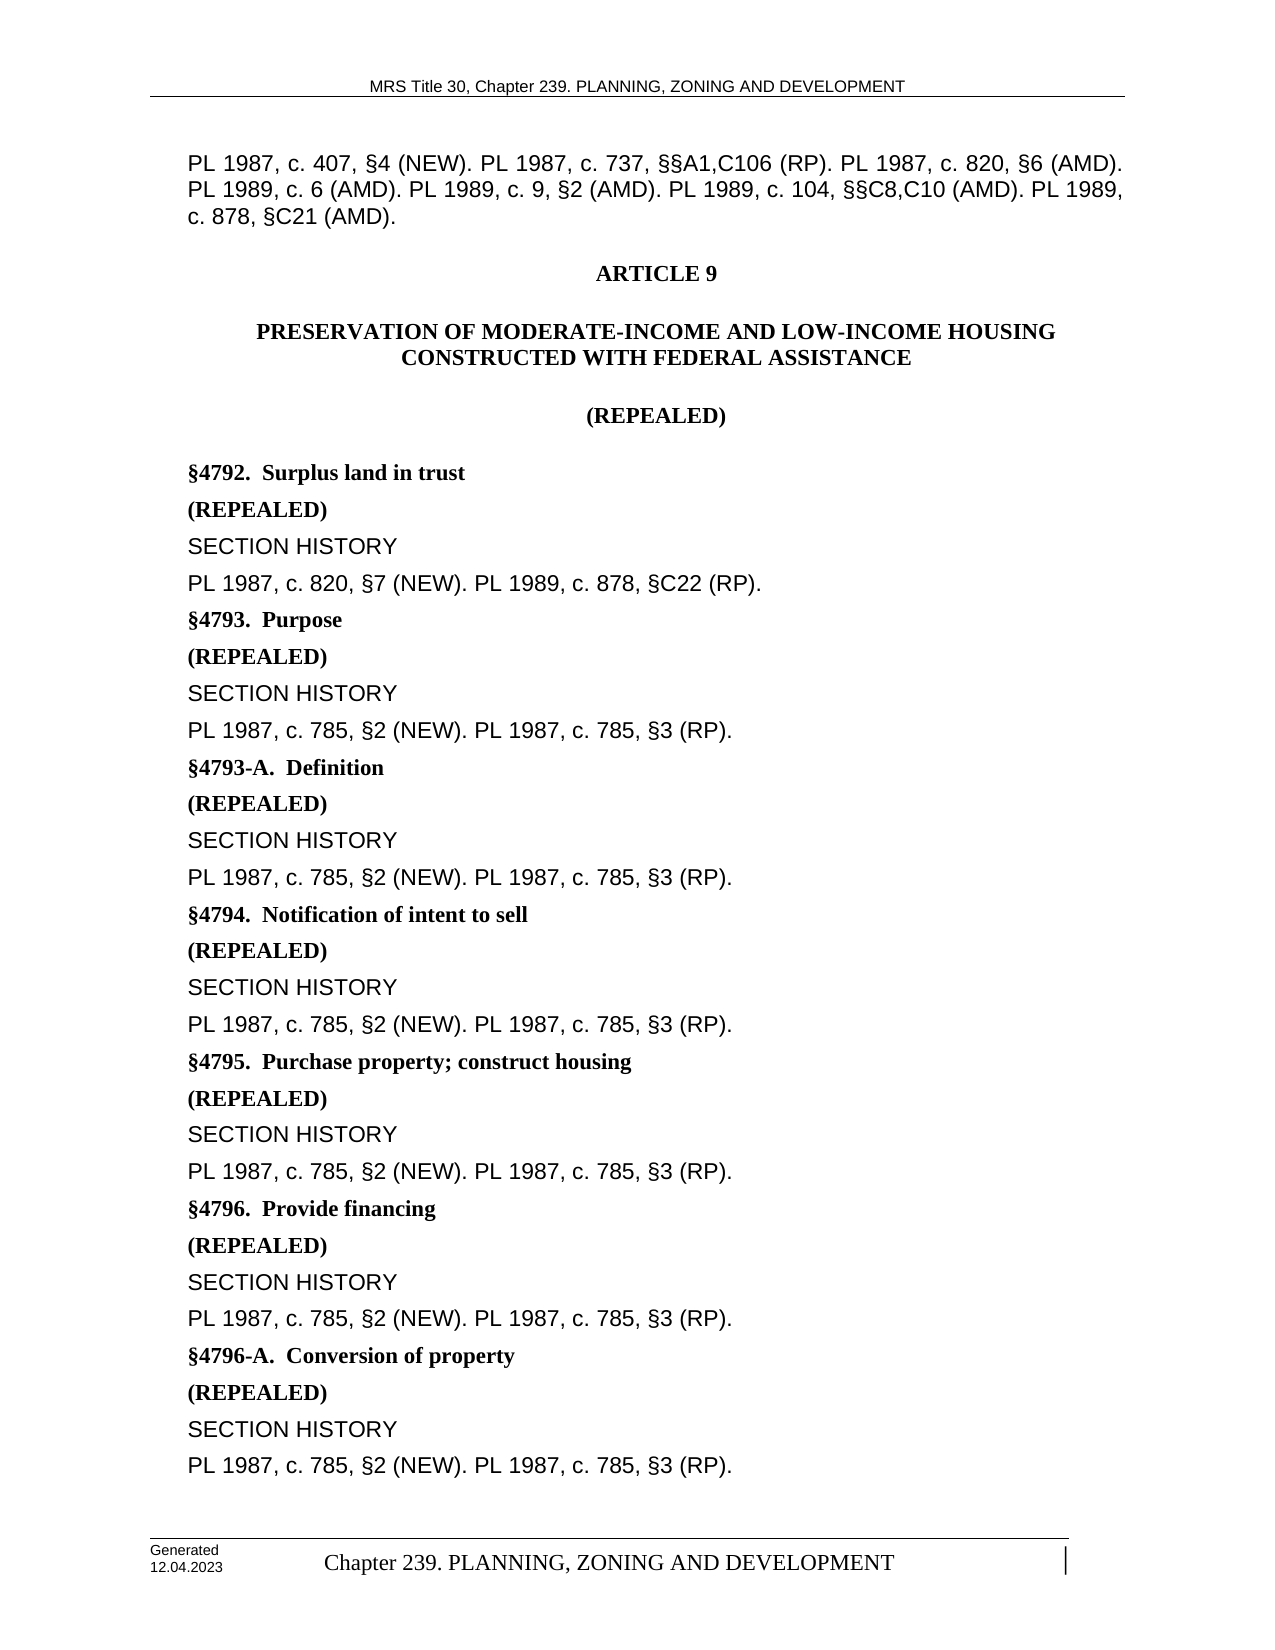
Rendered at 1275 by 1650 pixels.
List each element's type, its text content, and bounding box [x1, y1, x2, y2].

text ARTICLE 9 [187, 260, 1125, 287]
text PL 1987, c. 407, §4 (NEW). PL 1987, c. 737, §§A1,C106 (RP). PL 1987, c. 820, §6 (AMD). PL 1989, c. 6 (AMD). PL 1989, c. 9, §2 (AMD). PL 1989, c. 104, §§C8,C10 (AMD). PL 1989, c. 878, §C21 (AMD). [187, 150, 1125, 229]
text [187, 1305, 1125, 1332]
text §4792. Surplus land in trust [187, 459, 1125, 486]
text §4796-A. Conversion of property [187, 1342, 1125, 1368]
text (REPEALED) [187, 402, 1125, 428]
text PL 1987, c. 785, §2 (NEW). PL 1987, c. 785, §3 (RP). [187, 864, 1125, 890]
text SECTION HISTORY [187, 1268, 1125, 1295]
text PL 1987, c. 785, §2 (NEW). PL 1987, c. 785, §3 (RP). [187, 717, 1125, 743]
text §4794. Notification of intent to sell [187, 901, 1125, 927]
text SECTION HISTORY [187, 827, 1125, 853]
text SECTION HISTORY [187, 1416, 1125, 1442]
text (REPEALED) [187, 1232, 1125, 1258]
text SECTION HISTORY [187, 680, 1125, 706]
text (REPEALED) [187, 643, 1125, 670]
text (REPEALED) [187, 790, 1125, 817]
text §4796. Provide financing [187, 1195, 1125, 1221]
text SECTION HISTORY [187, 533, 1125, 559]
text (REPEALED) [187, 496, 1125, 523]
text SECTION HISTORY [187, 974, 1125, 1001]
text §4793-A. Definition [187, 754, 1125, 780]
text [187, 1452, 1125, 1479]
text §4795. Purchase property; construct housing [187, 1048, 1125, 1074]
text (REPEALED) [187, 1084, 1125, 1111]
text §4793. Purpose [187, 607, 1125, 633]
text PL 1987, c. 785, §2 (NEW). PL 1987, c. 785, §3 (RP). [187, 1158, 1125, 1184]
text (REPEALED) [187, 1379, 1125, 1405]
text PRESERVATION OF MODERATE-INCOME AND LOW-INCOME HOUSING CONSTRUCTED WITH FEDERAL ASSISTANCE [187, 318, 1125, 371]
text (REPEALED) [187, 937, 1125, 964]
text PL 1987, c. 785, §2 (NEW). PL 1987, c. 785, §3 (RP). [187, 1011, 1125, 1037]
text SECTION HISTORY [187, 1121, 1125, 1148]
text PL 1987, c. 820, §7 (NEW). PL 1989, c. 878, §C22 (RP). [187, 570, 1125, 596]
